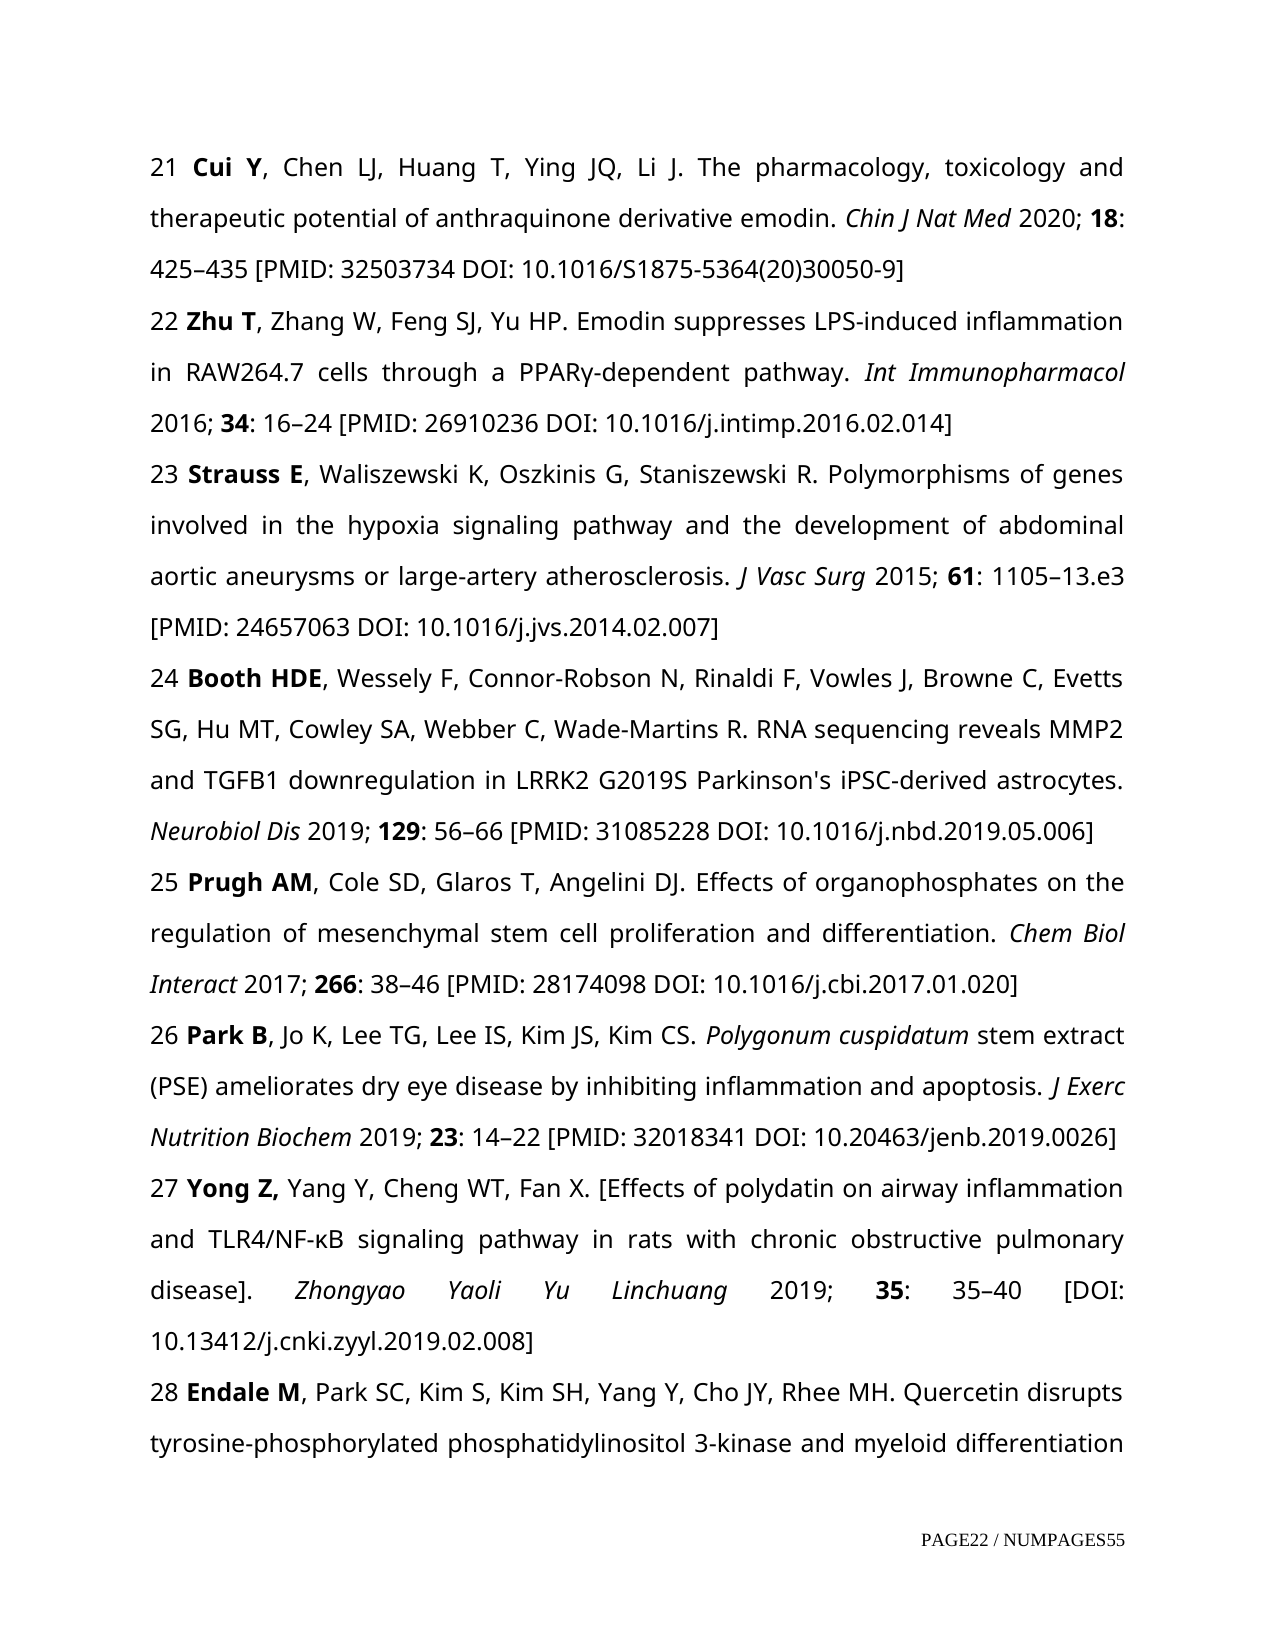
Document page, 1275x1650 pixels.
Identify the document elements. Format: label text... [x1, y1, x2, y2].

text 27 Yong Z, Yang Y, Cheng WT, Fan X. [Effects of polydatin on airway inflammation and TLR4/NF-κB signaling pathway in rats with chronic obstructive pulmonary disease]. Zhongyao Yaoli Yu Linchuang 2019; 35: 35–40 [DOI: 10.13412/j.cnki.zyyl.2019.02.008] [150, 1171, 1125, 1358]
text 26 Park B, Jo K, Lee TG, Lee IS, Kim JS, Kim CS. Polygonum cuspidatum stem extract (PSE) ameliorates dry eye disease by inhibiting inflammation and apoptosis. J Exerc Nutrition Biochem 2019; 23: 14–22 [PMID: 32018341 DOI: 10.20463/jenb.2019.0026] [150, 1018, 1125, 1154]
text 24 Booth HDE, Wessely F, Connor-Robson N, Rinaldi F, Vowles J, Browne C, Evetts SG, Hu MT, Cowley SA, Webber C, Wade-Martins R. RNA sequencing reveals MMP2 and TGFB1 downregulation in LRRK2 G2019S Parkinson's iPSC-derived astrocytes. Neurobiol Dis 2019; 129: 56–66 [PMID: 31085228 DOI: 10.1016/j.nbd.2019.05.006] [150, 660, 1125, 848]
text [150, 1375, 1125, 1460]
text 23 Strauss E, Waliszewski K, Oszkinis G, Staniszewski R. Polymorphisms of genes involved in the hypoxia signaling pathway and the development of abdominal aortic aneurysms or large-artery atherosclerosis. J Vasc Surg 2015; 61: 1105–13.e3 [PMID: 24657063 DOI: 10.1016/j.jvs.2014.02.007] [150, 456, 1125, 643]
text 21 Cui Y, Chen LJ, Huang T, Ying JQ, Li J. The pharmacology, toxicology and therapeutic potential of anthraquinone derivative emodin. Chin J Nat Med 2020; 18: 425–435 [PMID: 32503734 DOI: 10.1016/S1875-5364(20)30050-9] [150, 150, 1125, 286]
text 25 Prugh AM, Cole SD, Glaros T, Angelini DJ. Effects of organophosphates on the regulation of mesenchymal stem cell proliferation and differentiation. Chem Biol Interact 2017; 266: 38–46 [PMID: 28174098 DOI: 10.1016/j.cbi.2017.01.020] [150, 864, 1125, 1001]
text 22 Zhu T, Zhang W, Feng SJ, Yu HP. Emodin suppresses LPS-induced inflammation in RAW264.7 cells through a PPARγ-dependent pathway. Int Immunopharmacol 2016; 34: 16–24 [PMID: 26910236 DOI: 10.1016/j.intimp.2016.02.014] [150, 303, 1125, 439]
